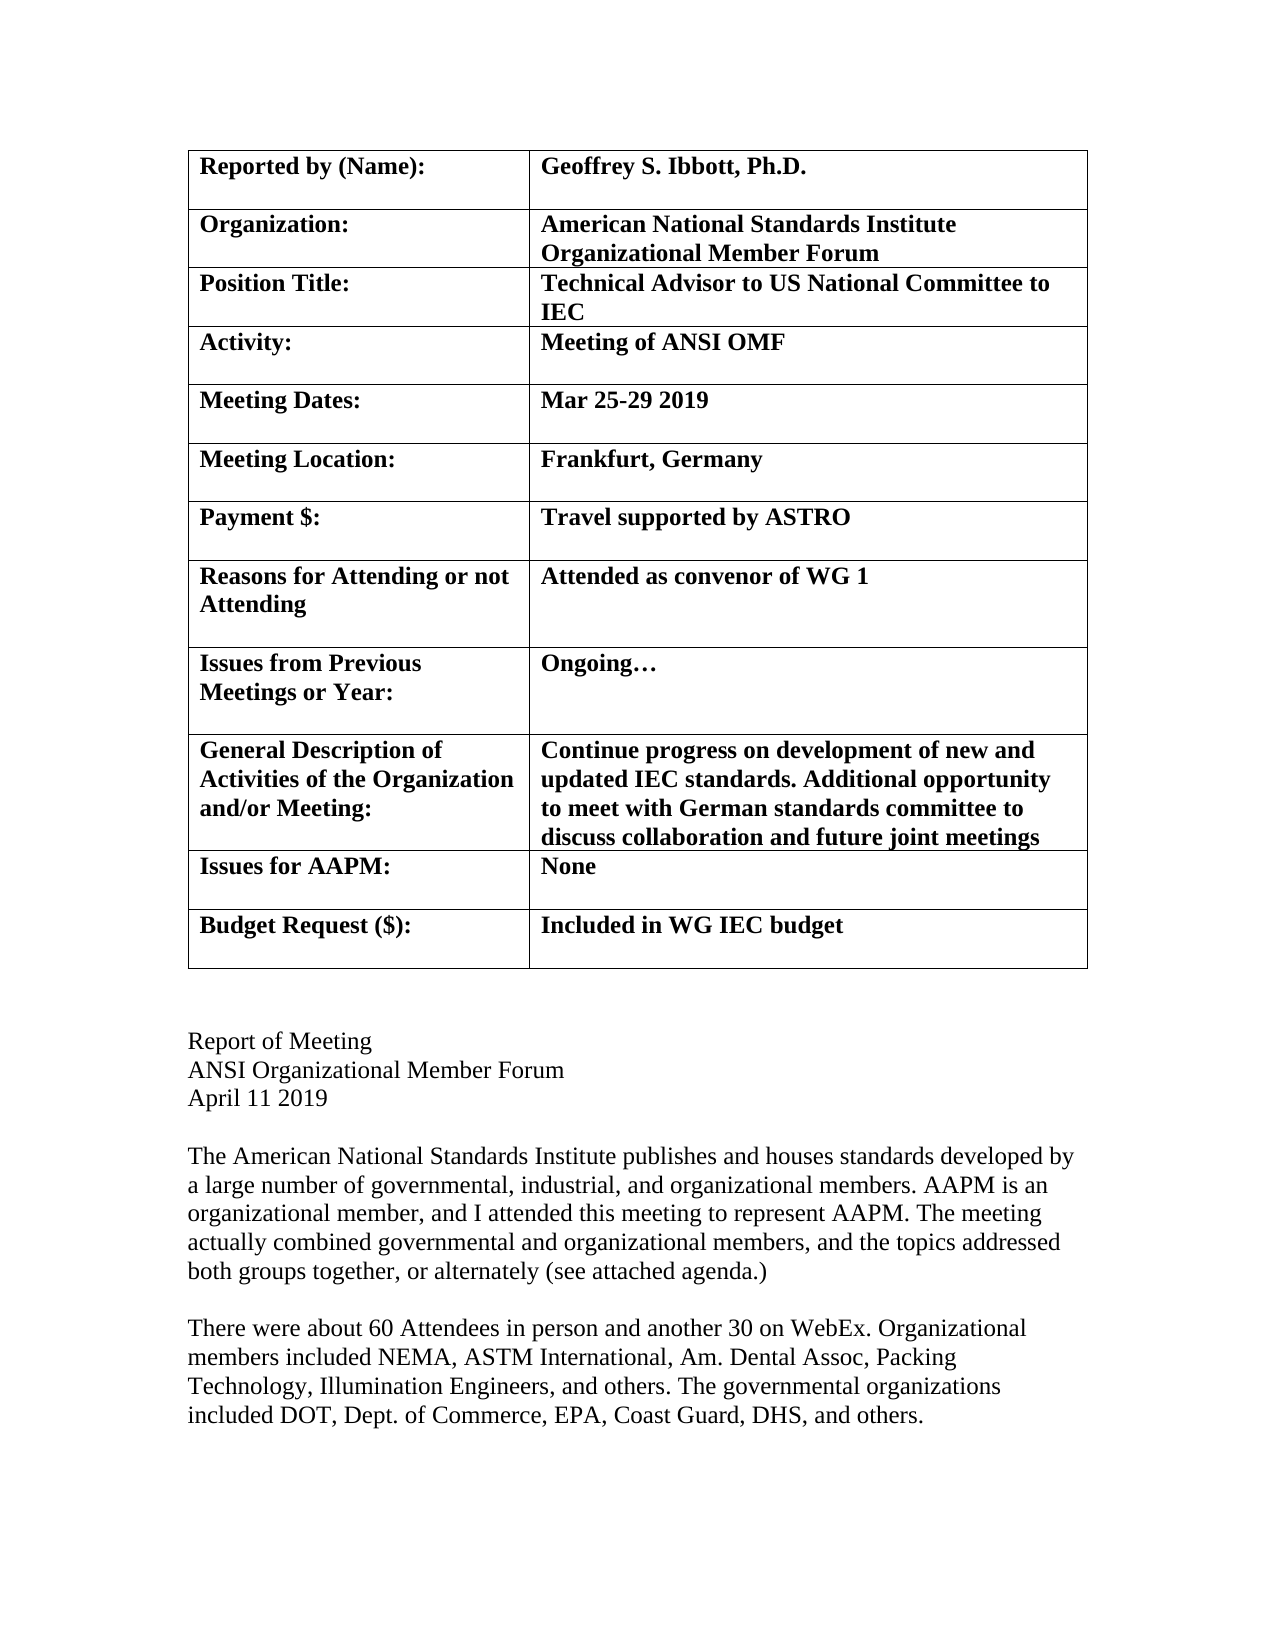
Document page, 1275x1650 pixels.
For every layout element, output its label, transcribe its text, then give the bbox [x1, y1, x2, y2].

table_cell Organization: [189, 210, 529, 267]
table_cell Budget Request ($): [189, 910, 529, 967]
table_cell General Description of Activities of the Organization and/or Meeting: [189, 735, 529, 850]
table_cell Technical Advisor to US National Committee to IEC [530, 268, 1087, 326]
text ANSI Organizational Member Forum [187, 1055, 1087, 1083]
table_cell Mar 25-29 2019 [530, 385, 1087, 443]
table_header Reported by (Name): [189, 151, 529, 208]
table_header Geoffrey S. Ibbott, Ph.D. [530, 151, 1087, 208]
text Report of Meeting [187, 1026, 1087, 1055]
table_cell Payment $: [189, 502, 529, 560]
table_cell Attended as convenor of WG 1 [530, 561, 1087, 647]
table_cell Continue progress on development of new and updated IEC standards. Additional opportunity to meet with German standards committee to discuss collaboration and future joint meetings [530, 735, 1087, 850]
table_cell Travel supported by ASTRO [530, 502, 1087, 560]
table_cell Meeting Dates: [189, 385, 529, 443]
table_cell Meeting of ANSI OMF [530, 327, 1087, 384]
table_cell Issues from Previous Meetings or Year: [189, 648, 529, 734]
table_cell Position Title: [189, 268, 529, 326]
table_cell Activity: [189, 327, 529, 384]
text The American National Standards Institute publishes and houses standards developed by a large number of governmental, industrial, and organizational members. AAPM is an organizational member, and I attended this meeting to represent AAPM. The meeting actually combined governmental and organizational members, and the topics addressed both groups together, or alternately (see attached agenda.) [187, 1141, 1087, 1285]
table_cell Included in WG IEC budget [530, 910, 1087, 967]
table_cell Meeting Location: [189, 444, 529, 501]
table_cell Reasons for Attending or not Attending [189, 561, 529, 647]
table_cell Ongoing… [530, 648, 1087, 734]
text April 11 2019 [187, 1083, 1087, 1112]
table_cell None [530, 851, 1087, 909]
text There were about 60 Attendees in person and another 30 on WebEx. Organizational members included NEMA, ASTM International, Am. Dental Assoc, Packing Technology, Illumination Engineers, and others. The governmental organizations included DOT, Dept. of Commerce, EPA, Coast Guard, DHS, and others. [187, 1313, 1087, 1428]
table_cell Frankfurt, Germany [530, 444, 1087, 501]
table_cell Issues for AAPM: [189, 851, 529, 909]
table_cell American National Standards Institute Organizational Member Forum [530, 210, 1087, 267]
